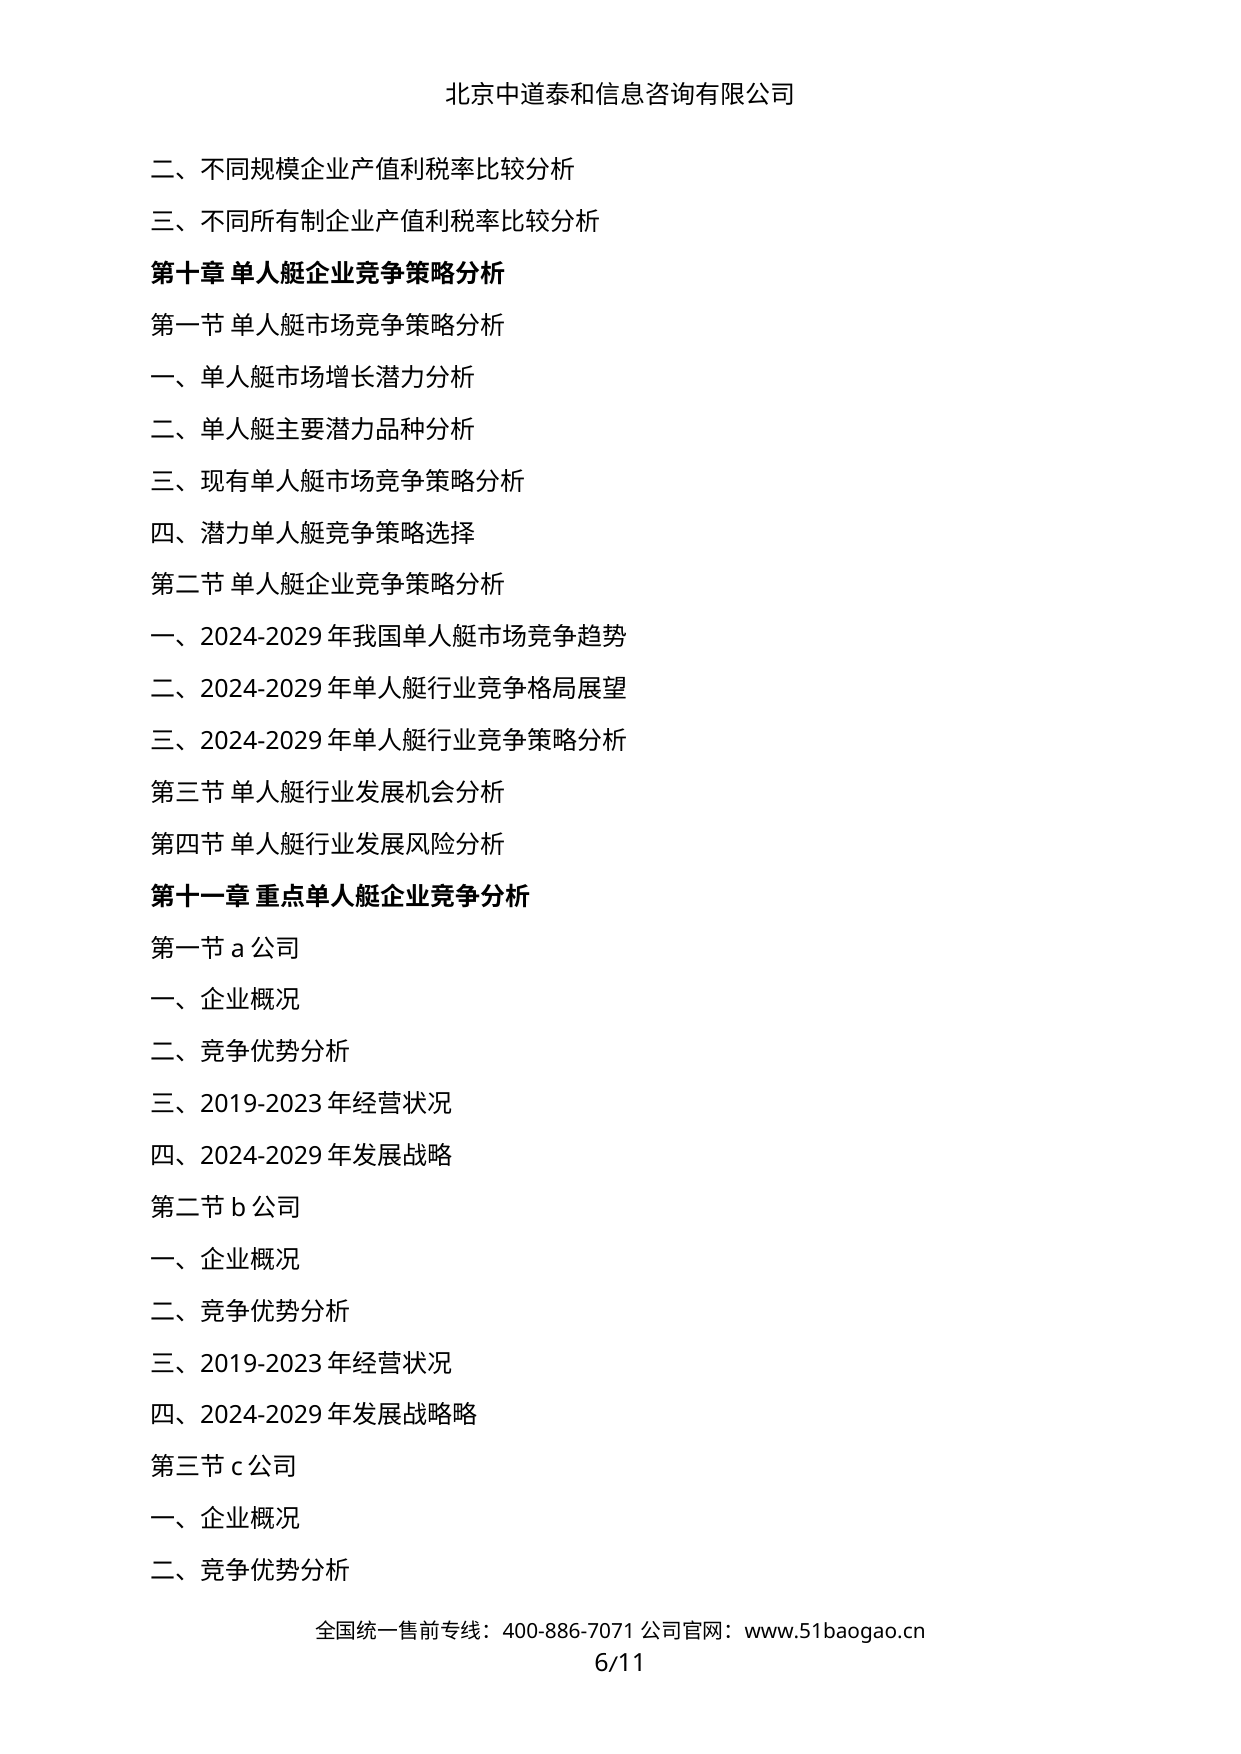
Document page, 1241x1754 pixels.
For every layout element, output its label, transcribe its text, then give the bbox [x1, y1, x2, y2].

text 四、2024-2029年发展战略略 [150, 1395, 1090, 1431]
text 第一节 a公司 [150, 928, 1090, 964]
text 二、不同规模企业产值利税率比较分析 [150, 150, 1090, 186]
text 二、竞争优势分析 [150, 1032, 1090, 1068]
text 四、潜力单人艇竞争策略选择 [150, 513, 1090, 549]
text 第四节 单人艇行业发展风险分析 [150, 824, 1090, 861]
text 三、2019-2023年经营状况 [150, 1084, 1090, 1120]
text 第三节 单人艇行业发展机会分析 [150, 772, 1090, 809]
text 四、2024-2029年发展战略 [150, 1136, 1090, 1172]
text 第二节 b公司 [150, 1187, 1090, 1224]
text 第十章 单人艇企业竞争策略分析 [150, 254, 1090, 290]
text 二、竞争优势分析 [150, 1291, 1090, 1327]
text 二、单人艇主要潜力品种分析 [150, 409, 1090, 446]
text 三、不同所有制企业产值利税率比较分析 [150, 202, 1090, 238]
text 一、企业概况 [150, 1499, 1090, 1535]
text 一、单人艇市场增长潜力分析 [150, 357, 1090, 394]
text 一、企业概况 [150, 1239, 1090, 1276]
text 三、2019-2023年经营状况 [150, 1343, 1090, 1379]
text 第十一章 重点单人艇企业竞争分析 [150, 876, 1090, 912]
text 第三节 c公司 [150, 1447, 1090, 1483]
text 一、2024-2029年我国单人艇市场竞争趋势 [150, 617, 1090, 653]
text 三、2024-2029年单人艇行业竞争策略分析 [150, 721, 1090, 757]
text 二、竞争优势分析 [150, 1551, 1090, 1587]
text 三、现有单人艇市场竞争策略分析 [150, 461, 1090, 497]
text 二、2024-2029年单人艇行业竞争格局展望 [150, 669, 1090, 705]
text 第二节 单人艇企业竞争策略分析 [150, 565, 1090, 601]
text 一、企业概况 [150, 980, 1090, 1016]
text 第一节 单人艇市场竞争策略分析 [150, 306, 1090, 342]
